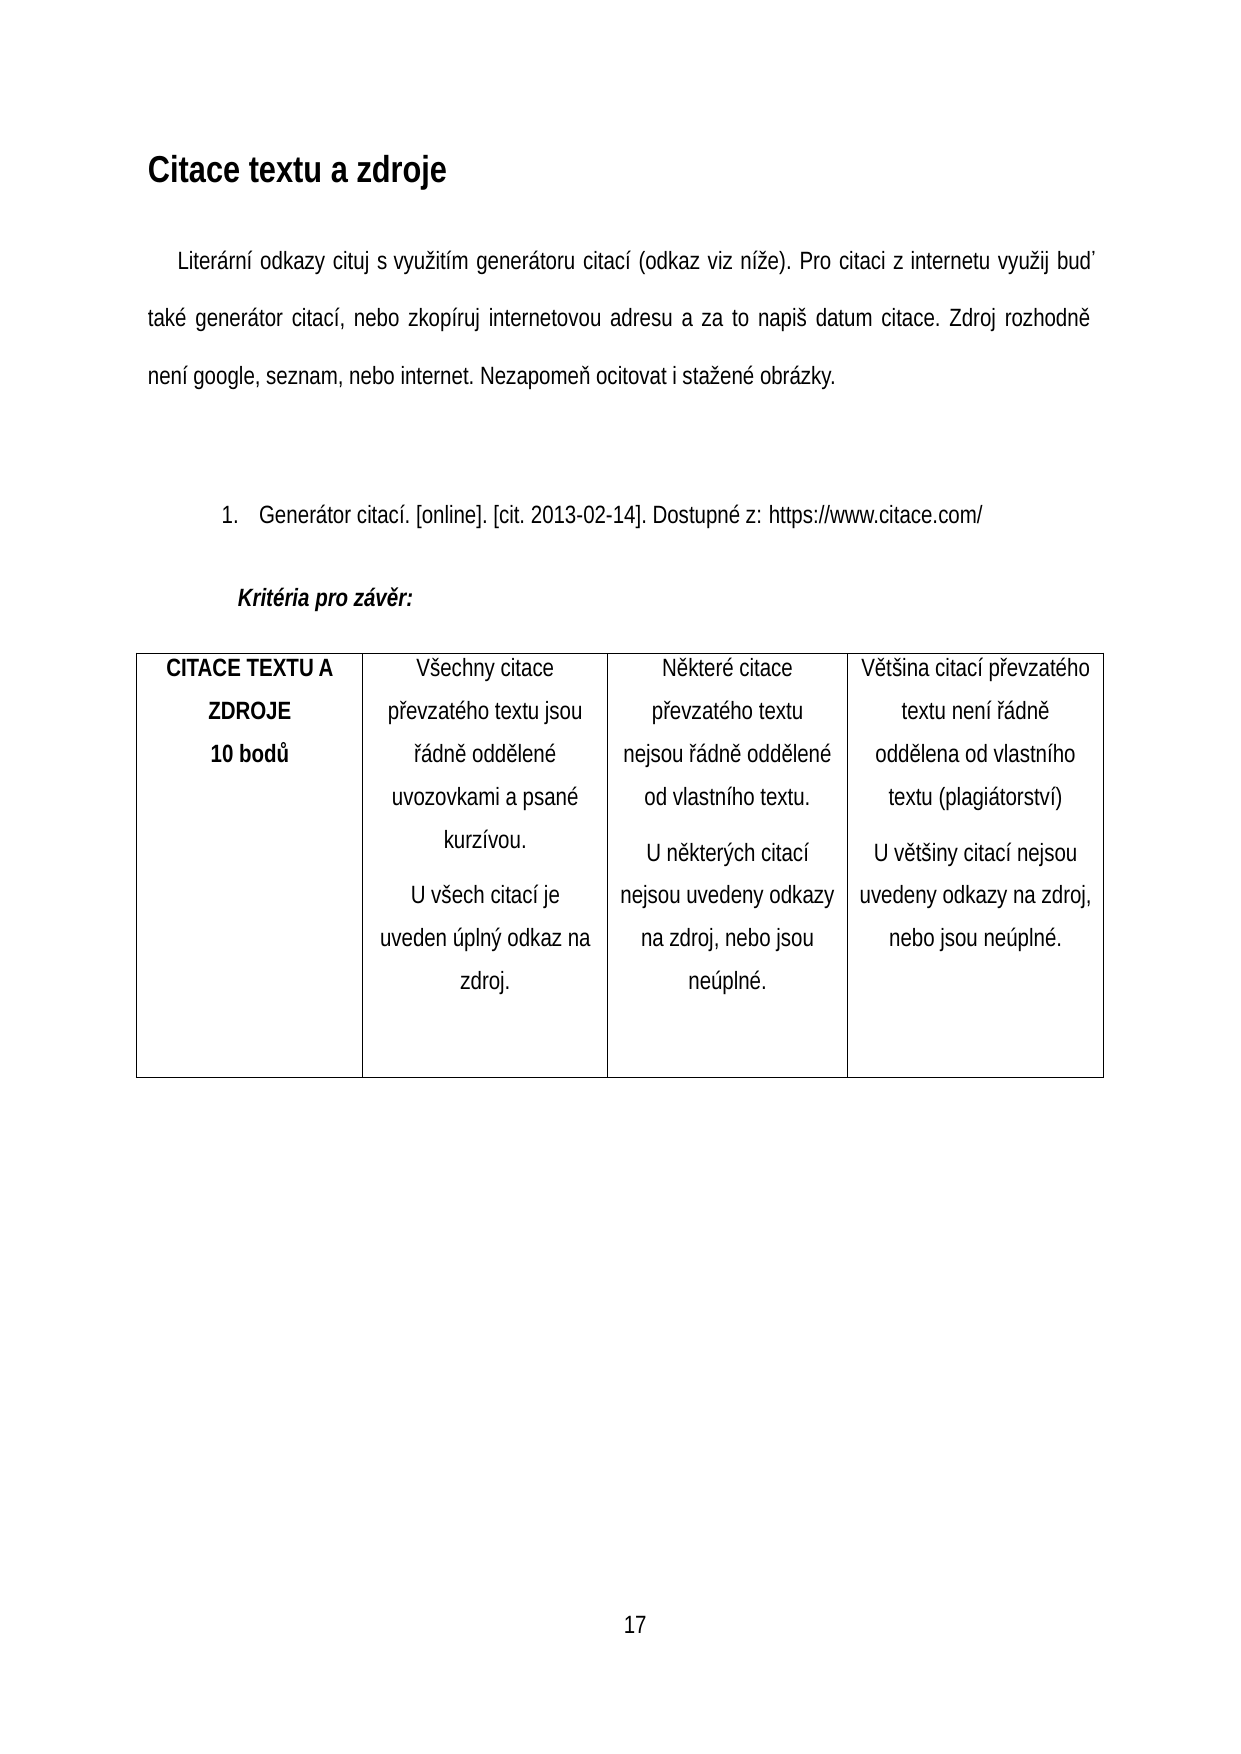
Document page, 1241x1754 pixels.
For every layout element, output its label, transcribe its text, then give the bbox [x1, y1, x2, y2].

table_header CITACE TEXTU A ZDROJE 10 bodů [137, 654, 362, 1077]
text Literární odkazy cituj s využitím generátoru citací (odkaz viz níže). Pro citaci z internetu využij buď také generátor citací, nebo zkopíruj internetovou adresu a za to napiš datum citace. Zdroj rozhodně není google, seznam, nebo internet. Nezapomeň ocitovat i stažené obrázky. [148, 246, 1093, 389]
table_header Některé citace převzatého textu nejsou řádně oddělené od vlastního textu. U některých citací nejsou uvedeny odkazy na zdroj, nebo jsou neúplné. [608, 654, 847, 1077]
subtitle Citace textu a zdroje [148, 148, 1093, 191]
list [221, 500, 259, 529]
table_header Většina citací převzatého textu není řádně oddělena od vlastního textu (plagiátorství) U většiny citací nejsou uvedeny odkazy na zdroj, nebo jsou neúplné. [848, 654, 1103, 1077]
list Generátor citací. [online]. [cit. 2013-02-14]. Dostupné z: https://www.citace.com/ [768, 500, 1093, 529]
subtitle Kritéria pro závěr: [148, 583, 1093, 611]
table_header Všechny citace převzatého textu jsou řádně oddělené uvozovkami a psané kurzívou. U všech citací je uveden úplný odkaz na zdroj. [363, 654, 607, 1077]
